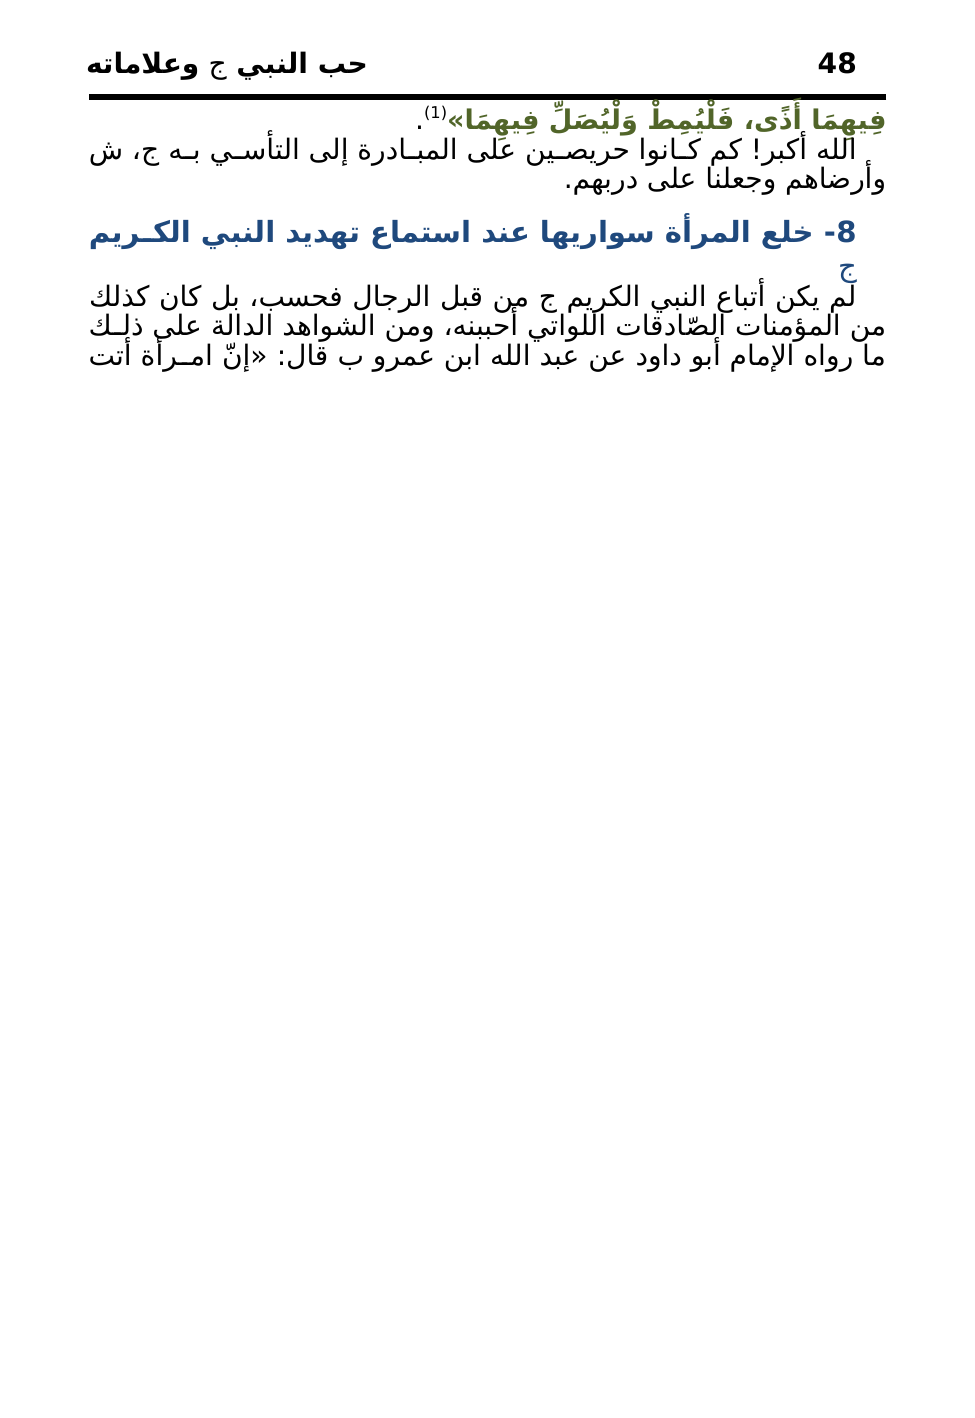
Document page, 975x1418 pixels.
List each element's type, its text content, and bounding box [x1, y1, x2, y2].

text 8- خلع المرأة سواريها عند استماع تهديد النبي الكريم ج [89, 215, 857, 283]
text لم يكن أتباع النبي الكريم ج من قبل الرجال فحسب، بل كان كذلك من المؤمنات الصّادقات اللواتي أحببنه، ومن الشواهد الدالة على ذلك ما رواه الإمام أبو داود عن عبد الله ابن عمرو ب قال: «إنّ امرأة أتت رسول الله ج ومعها ابنة لها وفي يد ابنتها مسكتان()غليظتان من ذهب، فقال: «أَتُعْطِينَ زَكَاةَ هَذَا؟». [89, 283, 886, 372]
text وقال: «إِذَا جَاءَ أَحَدُكُمْ الْمَسْجِدَ، فَلْيُقَلِّبْ نَعْلَيْهِ، فَإِنْ رَأَى فِيهِمَا أَذًى، فَلْيُمِطْ وَلْيُصَلِّ فِيهِمَا»(). [89, 106, 886, 136]
text الله أكبر! كم كانوا حريصين على المبادرة إلى التأسي به ج، ش وأرضاهم وجعلنا على دربهم. [89, 136, 886, 194]
